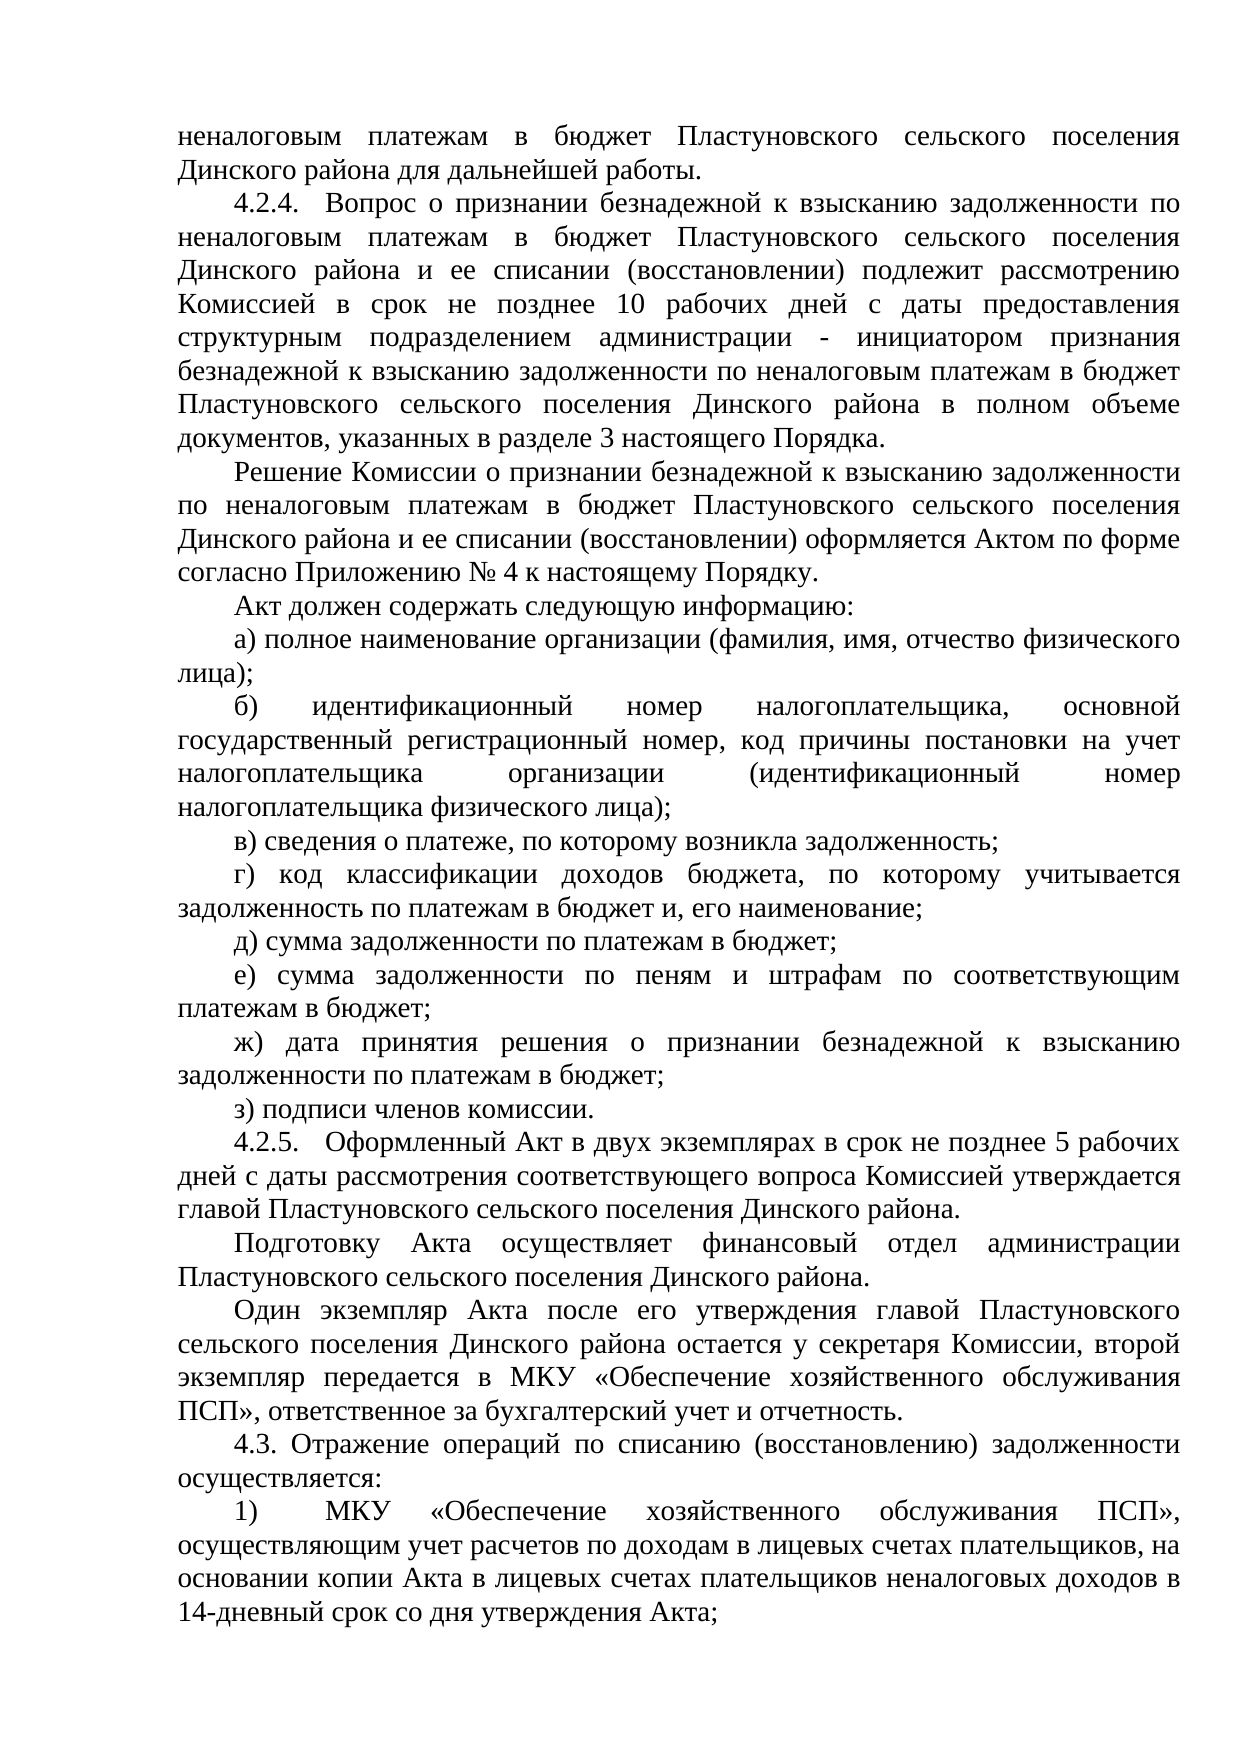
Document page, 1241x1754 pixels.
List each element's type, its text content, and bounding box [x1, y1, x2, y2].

text д) сумма задолженности по платежам в бюджет; [177, 923, 1181, 957]
text Подготовку Акта осуществляет финансовый отдел администрации Пластуновского сельского поселения Динского района. [177, 1225, 1181, 1292]
text г) код классификации доходов бюджета, по которому учитывается задолженность по платежам в бюджет и, его наименование; [177, 856, 1181, 923]
text 4.3. Отражение операций по списанию (восстановлению) задолженности осуществляется: [177, 1426, 1181, 1493]
text 4.2.5. Оформленный Акт в двух экземплярах в срок не позднее 5 рабочих дней с даты рассмотрения соответствующего вопроса Комиссией утверждается главой Пластуновского сельского поселения Динского района. [177, 1124, 1181, 1225]
text Один экземпляр Акта после его утверждения главой Пластуновского сельского поселения Динского района остается у секретаря Комиссии, второй экземпляр передается в МКУ «Обеспечение хозяйственного обслуживания ПСП», ответственное за бухгалтерский учет и отчетность. [177, 1292, 1181, 1426]
text в) сведения о платеже, по которому возникла задолженность; [177, 823, 1181, 856]
text 4.2.4. Вопрос о признании безнадежной к взысканию задолженности по неналоговым платежам в бюджет Пластуновского сельского поселения Динского района и ее списании (восстановлении) подлежит рассмотрению Комиссией в срок не позднее 10 рабочих дней с даты предоставления структурным подразделением администрации - инициатором признания безнадежной к взысканию задолженности по неналоговым платежам в бюджет Пластуновского сельского поселения Динского района в полном объеме документов, указанных в разделе 3 настоящего Порядка. [177, 185, 1181, 454]
text ж) дата принятия решения о признании безнадежной к взысканию задолженности по платежам в бюджет; [177, 1024, 1181, 1091]
text б) идентификационный номер налогоплательщика, основной государственный регистрационный номер, код причины постановки на учет налогоплательщика организации (идентификационный номер налогоплательщика физического лица); [177, 688, 1181, 823]
text 1) МКУ «Обеспечение хозяйственного обслуживания ПСП», осуществляющим учет расчетов по доходам в лицевых счетах плательщиков, на основании копии Акта в лицевых счетах плательщиков неналоговых доходов в 14-дневный срок со дня утверждения Акта; [177, 1493, 1181, 1628]
text з) подписи членов комиссии. [177, 1091, 1181, 1124]
text Решение Комиссии о признании безнадежной к взысканию задолженности по неналоговым платежам в бюджет Пластуновского сельского поселения Динского района и ее списании (восстановлении) оформляется Актом по форме согласно Приложению № 4 к настоящему Порядку. [177, 454, 1181, 588]
text а) полное наименование организации (фамилия, имя, отчество физического лица); [177, 621, 1181, 688]
text е) сумма задолженности по пеням и штрафам по соответствующим платежам в бюджет; [177, 957, 1181, 1024]
text Акт должен содержать следующую информацию: [177, 588, 1181, 621]
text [177, 118, 1181, 185]
